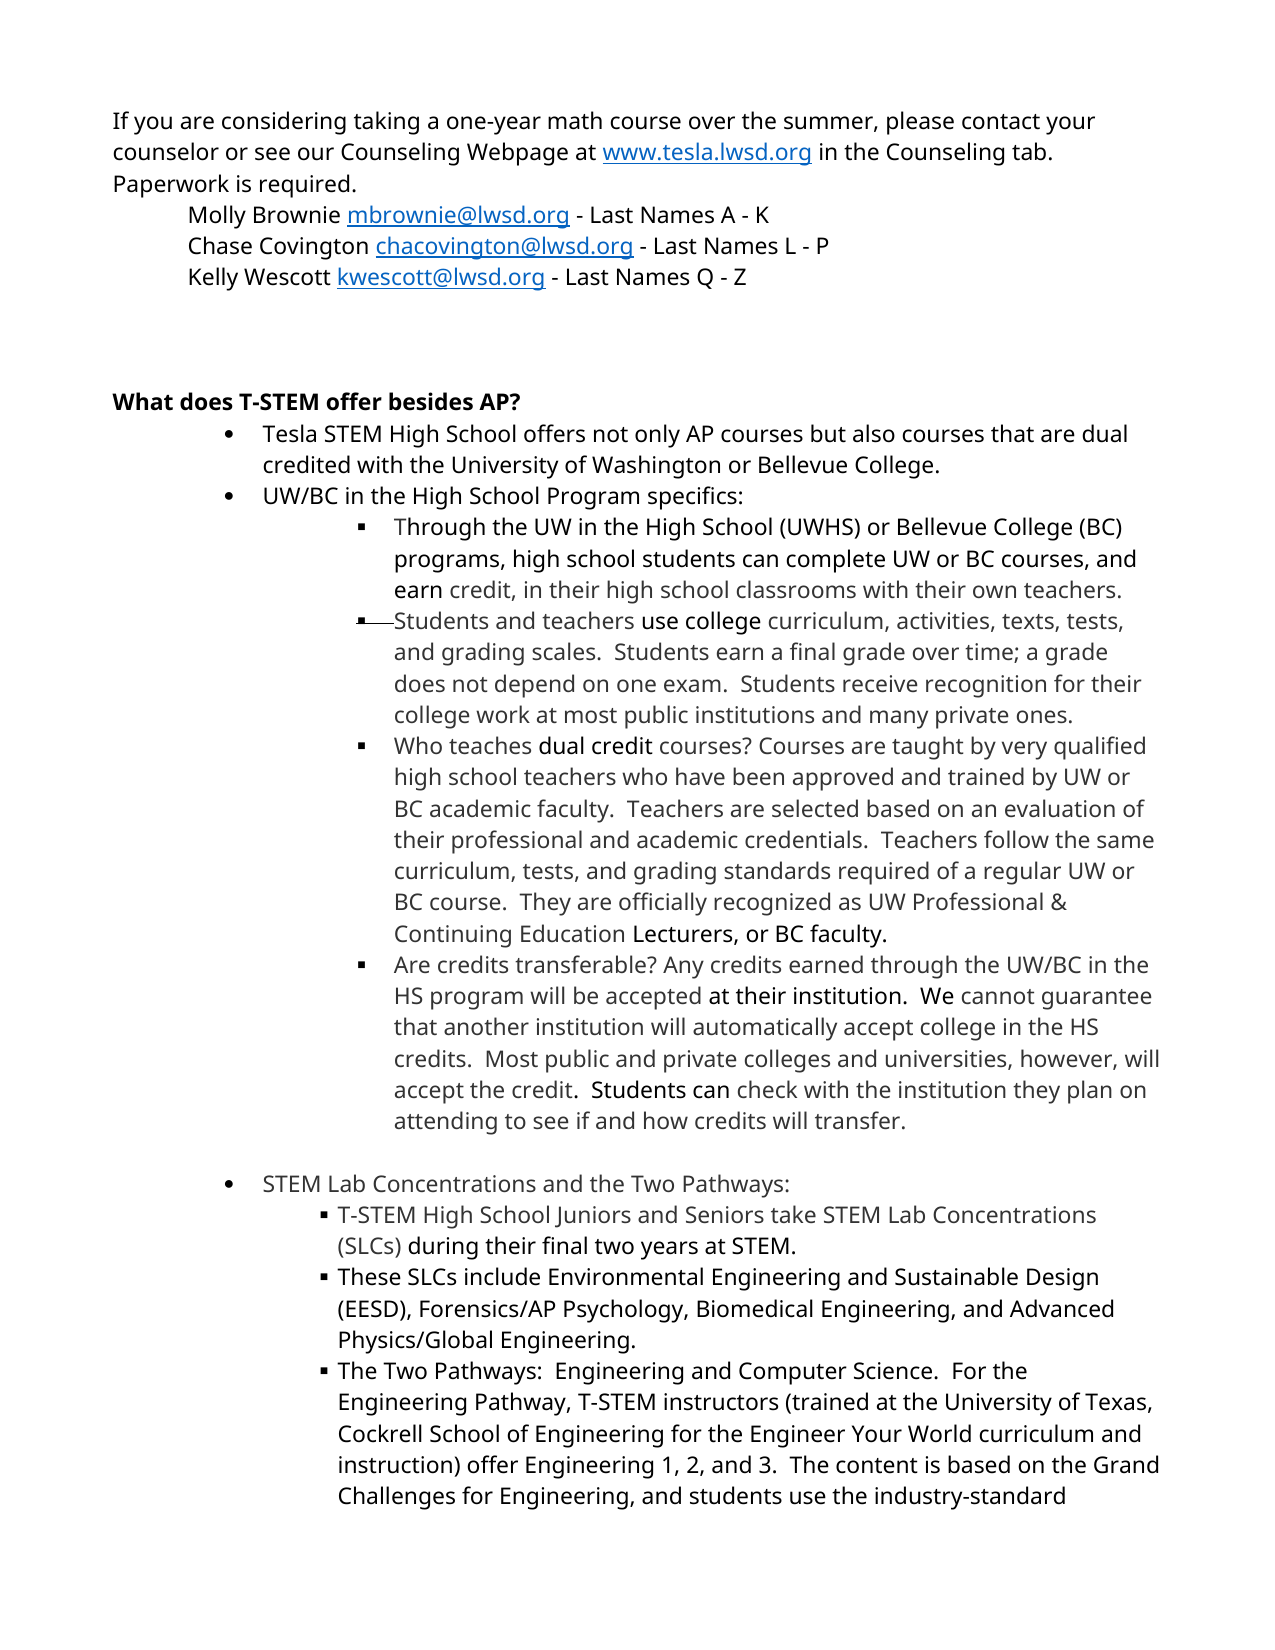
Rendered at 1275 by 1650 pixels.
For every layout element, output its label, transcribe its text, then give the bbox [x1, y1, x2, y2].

text What does T-STEM offer besides AP? [112, 386, 1162, 417]
list These SLCs include Environmental Engineering and Sustainable Design (EESD), Forensics/AP Psychology, Biomedical Engineering, and Advanced Physics/Global Engineering. [319, 1261, 1162, 1355]
list Through the UW in the High School (UWHS) or Bellevue College (BC) programs, high school students can complete UW or BC courses, and earn credit, in their high school classrooms with their own teachers. [356, 511, 1162, 605]
list STEM Lab Concentrations and the Two Pathways: [225, 1167, 1162, 1199]
text Molly Brownie mbrownie@lwsd.org - Last Names A - K [112, 199, 1162, 230]
list Who teaches dual credit courses? Courses are taught by very qualified high school teachers who have been approved and trained by UW or BC academic faculty. Teachers are selected based on an evaluation of their professional and academic credentials. Teachers follow the same curriculum, tests, and grading standards required of a regular UW or BC course. They are officially recognized as UW Professional & Continuing Education Lecturers, or BC faculty. [356, 730, 1162, 949]
list Students and teachers use college curriculum, activities, texts, tests, and grading scales. Students earn a final grade over time; a grade does not depend on one exam. Students receive recognition for their college work at most public institutions and many private ones. [356, 605, 1162, 730]
list UW/BC in the High School Program specifics: [225, 480, 1162, 511]
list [319, 1355, 1162, 1511]
text If you are considering taking a one-year math course over the summer, please contact your counselor or see our Counseling Webpage at www.tesla.lwsd.org in the Counseling tab. Paperwork is required. [112, 105, 1162, 199]
list Tesla STEM High School offers not only AP courses but also courses that are dual credited with the University of Washington or Bellevue College. [225, 417, 1162, 480]
text Kelly Wescott kwescott@lwsd.org - Last Names Q - Z [112, 261, 1162, 292]
list T-STEM High School Juniors and Seniors take STEM Lab Concentrations (SLCs) during their final two years at STEM. [319, 1199, 1162, 1261]
list Are credits transferable? Any credits earned through the UW/BC in the HS program will be accepted at their institution. We cannot guarantee that another institution will automatically accept college in the HS credits. Most public and private colleges and universities, however, will accept the credit. Students can check with the institution they plan on attending to see if and how credits will transfer. [356, 949, 1162, 1136]
text Chase Covington chacovington@lwsd.org - Last Names L - P [112, 230, 1162, 261]
